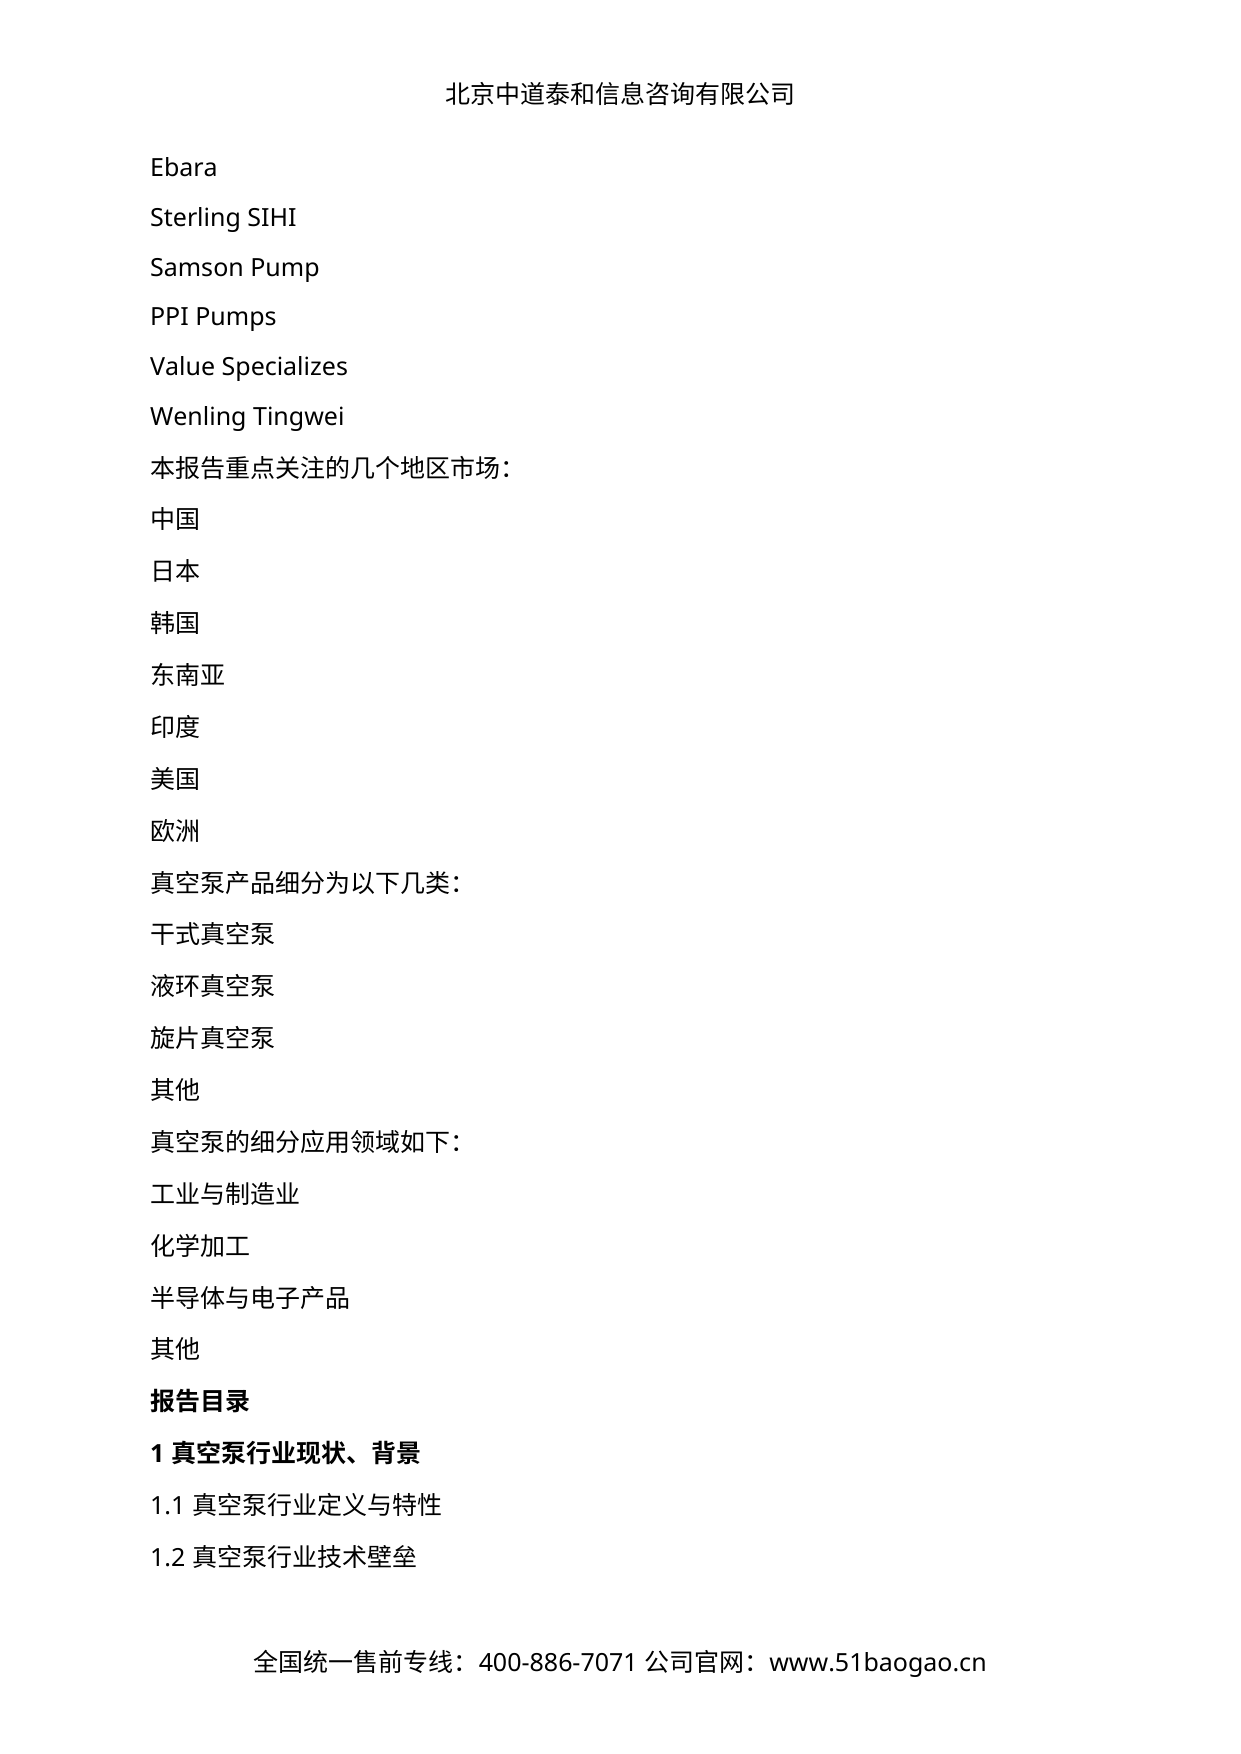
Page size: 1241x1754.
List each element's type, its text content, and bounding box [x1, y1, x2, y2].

text 旋片真空泵 [150, 1019, 1090, 1055]
text 真空泵的细分应用领域如下： [150, 1122, 1090, 1159]
text 液环真空泵 [150, 967, 1090, 1003]
text 其他 [150, 1071, 1090, 1107]
text 1.2 真空泵行业技术壁垒 [150, 1537, 1090, 1574]
text 中国 [150, 500, 1090, 536]
text 本报告重点关注的几个地区市场： [150, 448, 1090, 484]
text 真空泵产品细分为以下几类： [150, 863, 1090, 899]
text 半导体与电子产品 [150, 1278, 1090, 1314]
text 印度 [150, 707, 1090, 744]
text Ebara [150, 150, 1090, 184]
text 美国 [150, 759, 1090, 796]
text PPI Pumps [150, 299, 1090, 333]
text 韩国 [150, 604, 1090, 640]
text 化学加工 [150, 1226, 1090, 1262]
text 1 真空泵行业现状、背景 [150, 1434, 1090, 1470]
text Value Specializes [150, 349, 1090, 383]
text 其他 [150, 1330, 1090, 1366]
text 1.1 真空泵行业定义与特性 [150, 1486, 1090, 1522]
text 干式真空泵 [150, 915, 1090, 951]
text Sterling SIHI [150, 200, 1090, 234]
text 日本 [150, 552, 1090, 588]
text 东南亚 [150, 656, 1090, 692]
text 欧洲 [150, 811, 1090, 847]
text Wenling Tingwei [150, 398, 1090, 432]
text Samson Pump [150, 249, 1090, 283]
text 报告目录 [150, 1382, 1090, 1418]
text 工业与制造业 [150, 1174, 1090, 1211]
